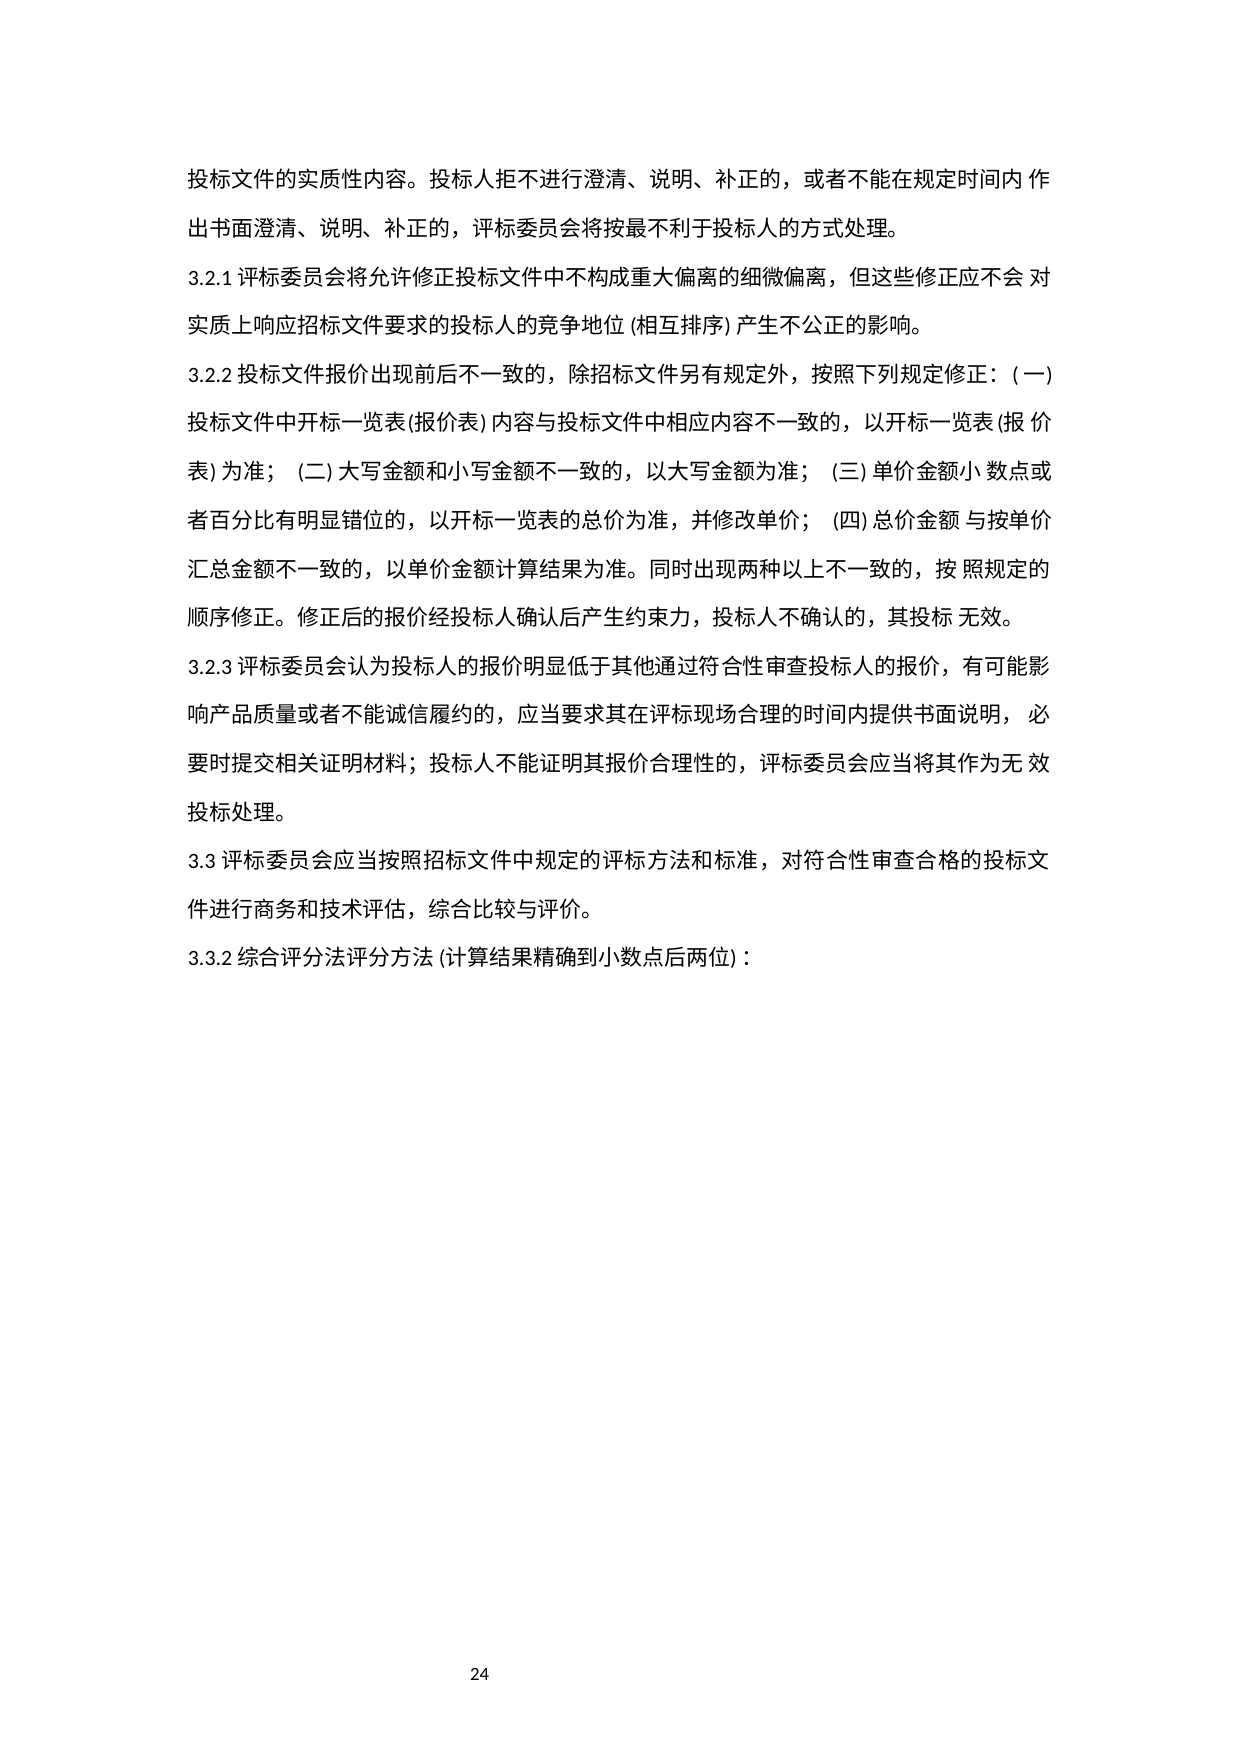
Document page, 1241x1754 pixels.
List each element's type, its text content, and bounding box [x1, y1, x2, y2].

text 3.2.3 评标委员会认为投标人的报价明显低于其他通过符合性审查投标人的报价，有可能影响产品质量或者不能诚信履约的，应当要求其在评标现场合理的时间内提供书面说明， 必要时提交相关证明材料；投标人不能证明其报价合理性的，评标委员会应当将其作为无 效投标处理。 [188, 648, 1053, 827]
text 3.2.1 评标委员会将允许修正投标文件中不构成重大偏离的细微偏离，但这些修正应不会 对实质上响应招标文件要求的投标人的竞争地位 (相互排序) 产生不公正的影响。 [188, 259, 1053, 340]
text 3.3 评标委员会应当按照招标文件中规定的评标方法和标准，对符合性审查合格的投标文 件进行商务和技术评估，综合比较与评价。 [188, 843, 1053, 924]
text 3.2.2 投标文件报价出现前后不一致的，除招标文件另有规定外，按照下列规定修正：( 一) 投标文件中开标一览表(报价表) 内容与投标文件中相应内容不一致的，以开标一览表(报 价表) 为准； (二) 大写金额和小写金额不一致的，以大写金额为准； (三) 单价金额小 数点或者百分比有明显错位的，以开标一览表的总价为准，并修改单价； (四) 总价金额 与按单价汇总金额不一致的，以单价金额计算结果为准。同时出现两种以上不一致的，按 照规定的顺序修正。修正后的报价经投标人确认后产生约束力，投标人不确认的，其投标 无效。 [188, 356, 1053, 632]
text 3.3.2 综合评分法评分方法 (计算结果精确到小数点后两位) ： [188, 940, 1053, 972]
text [188, 162, 1053, 243]
